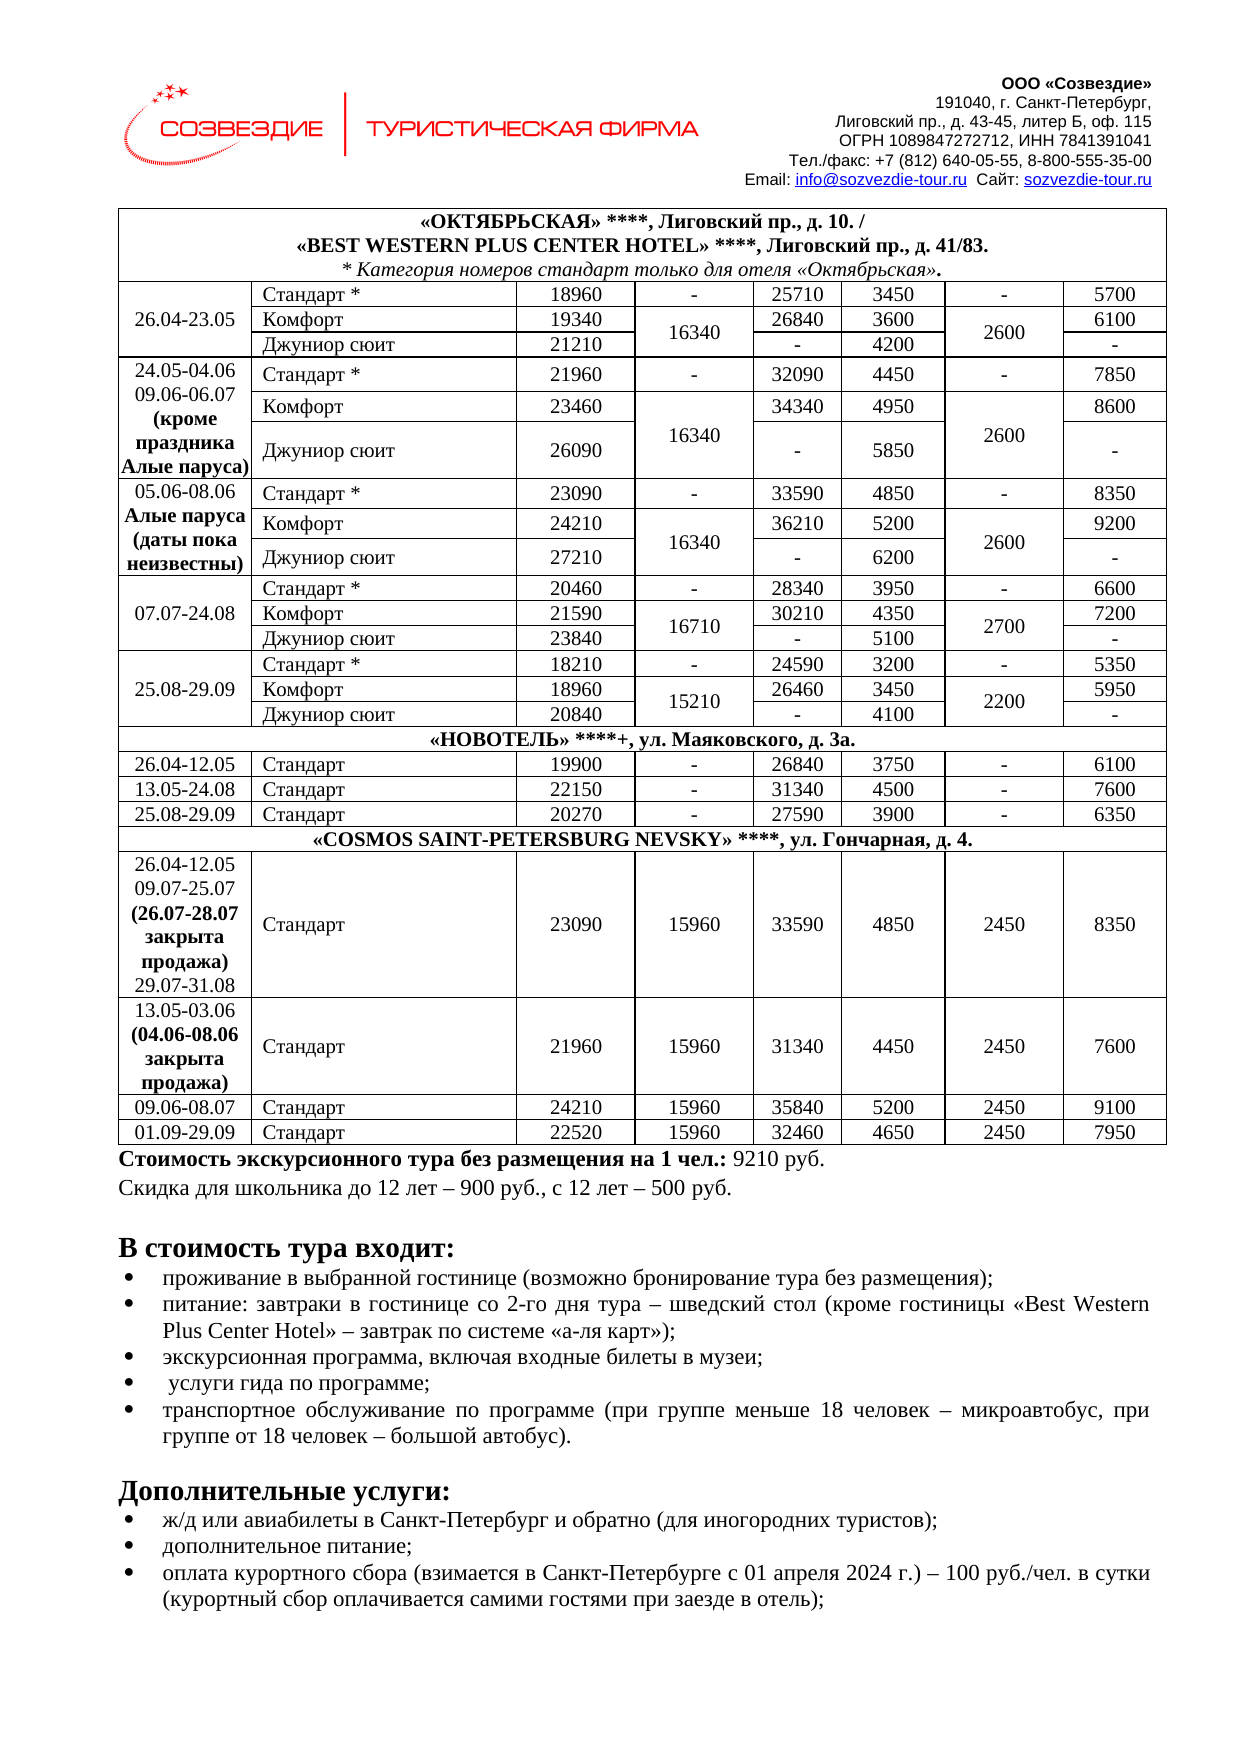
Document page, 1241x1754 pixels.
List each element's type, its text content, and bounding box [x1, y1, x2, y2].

table_cell 23090 [517, 479, 634, 508]
table_cell - [1064, 702, 1166, 726]
table_cell - [946, 282, 1063, 306]
table_cell 18960 [517, 282, 634, 306]
list оплата курортного сбора (взимается в Санкт-Петербурге с 01 апреля 2024 г.) – 100 руб./чел. в сутки (курортный сбор оплачивается самими гостями при заезде в отель); [125, 1559, 1152, 1612]
list ж/д или авиабилеты в Санкт-Петербург и обратно (для иногородних туристов); [125, 1506, 1152, 1532]
table_cell «ОКТЯБРЬСКАЯ» ****, Лиговский пр., д. 10. / «BEST WESTERN PLUS CENTER HOTEL» ****, Лиговский пр., д. 41/83. * Категория номеров стандарт только для отеля «Октябрьская». [119, 209, 1166, 281]
table_cell 07.07-24.08 [119, 576, 251, 650]
table_cell 22150 [517, 777, 634, 801]
table_cell 6600 [1064, 576, 1166, 600]
table_cell 18960 [517, 677, 634, 701]
table_cell - [946, 802, 1063, 826]
table_cell 2600 [946, 392, 1063, 478]
table_cell 4500 [842, 777, 944, 801]
table_cell 5200 [842, 509, 944, 538]
table_cell 7200 [1064, 601, 1166, 625]
table_cell 5700 [1064, 282, 1166, 306]
table_cell 16340 [636, 392, 753, 478]
table_cell 2450 [946, 998, 1063, 1094]
text Скидка для школьника до 12 лет – 900 руб., с 12 лет – 500 руб. [118, 1174, 1152, 1200]
table_cell - [636, 777, 753, 801]
table_cell 4450 [842, 998, 944, 1094]
table_cell 2700 [946, 601, 1063, 650]
list питание: завтраки в гостинице со 2-го дня тура – шведский стол (кроме гостиницы «Best Western Plus Center Hotel» – завтрак по системе «а-ля карт»); [125, 1290, 1152, 1343]
table_cell 23840 [517, 626, 634, 650]
table_cell 16340 [636, 509, 753, 575]
table_cell 5100 [842, 626, 944, 650]
table_cell 3600 [842, 307, 944, 331]
table_cell Комфорт [252, 307, 516, 331]
text Стоимость экскурсионного тура без размещения на 1 чел.: 9210 руб. [118, 1145, 1152, 1172]
table_cell - [636, 802, 753, 826]
table_cell Джуниор сюит [252, 626, 516, 650]
table_cell 36210 [754, 509, 841, 538]
table_cell 24.05-04.06 09.06-06.07 (кроме праздника Алые паруса) [119, 358, 251, 478]
table_cell - [754, 539, 841, 575]
table_cell 15210 [636, 677, 753, 726]
table_cell 30210 [754, 601, 841, 625]
table_cell 18210 [517, 651, 634, 676]
table_cell Комфорт [252, 677, 516, 701]
table_cell Стандарт * [252, 576, 516, 600]
table_cell 9100 [1064, 1095, 1166, 1119]
table_cell 21590 [517, 601, 634, 625]
table_cell Джуниор сюит [252, 539, 516, 575]
picture [105, 79, 732, 169]
table_cell 3450 [842, 282, 944, 306]
table_cell - [946, 576, 1063, 600]
table_cell 20270 [517, 802, 634, 826]
text В стоимость тура входит: [118, 1231, 1181, 1264]
table_cell - [946, 479, 1063, 508]
table_cell 27210 [517, 539, 634, 575]
table_cell 7600 [1064, 998, 1166, 1094]
table_cell 15960 [636, 998, 753, 1094]
table_cell - [946, 752, 1063, 776]
table_cell 26090 [517, 422, 634, 478]
table_cell Стандарт [252, 998, 516, 1094]
table_cell 3950 [842, 576, 944, 600]
table_cell - [636, 752, 753, 776]
table_cell 2450 [946, 1120, 1063, 1144]
table_cell 28340 [754, 576, 841, 600]
table_cell 6200 [842, 539, 944, 575]
table_cell 2600 [946, 307, 1063, 356]
table_cell - [1064, 333, 1166, 356]
table_cell 26840 [754, 307, 841, 331]
table_cell Комфорт [252, 509, 516, 538]
table_cell 9200 [1064, 509, 1166, 538]
table_cell Джуниор сюит [252, 333, 516, 356]
table_cell Комфорт [252, 601, 516, 625]
table_cell 8350 [1064, 852, 1166, 997]
table_cell 34340 [754, 392, 841, 421]
table_cell 16710 [636, 601, 753, 650]
table_cell 26840 [754, 752, 841, 776]
table_cell Джуниор сюит [252, 422, 516, 478]
table_cell - [946, 777, 1063, 801]
table_cell 20840 [517, 702, 634, 726]
table_cell - [754, 702, 841, 726]
table_cell - [636, 651, 753, 676]
table_cell 2200 [946, 677, 1063, 726]
table_cell 2600 [946, 509, 1063, 575]
table_cell 15960 [636, 1120, 753, 1144]
table_cell 31340 [754, 777, 841, 801]
table_cell Стандарт [252, 752, 516, 776]
table_cell 15960 [636, 1095, 753, 1119]
table_cell 21960 [517, 358, 634, 391]
table_cell 8350 [1064, 479, 1166, 508]
table_cell 21210 [517, 333, 634, 356]
table_cell 2450 [946, 852, 1063, 997]
table_cell 19340 [517, 307, 634, 331]
table_cell Стандарт [252, 852, 516, 997]
table_cell 13.05-03.06 (04.06-08.06 закрыта продажа) [119, 998, 251, 1094]
table_cell 8600 [1064, 392, 1166, 421]
table_cell 19900 [517, 752, 634, 776]
table_cell 25710 [754, 282, 841, 306]
table_cell 26.04-12.05 [119, 752, 251, 776]
table_cell 3200 [842, 651, 944, 676]
table_cell 4200 [842, 333, 944, 356]
table_cell 13.05-24.08 [119, 777, 251, 801]
table_cell 6100 [1064, 752, 1166, 776]
table_cell 26.04-23.05 [119, 282, 251, 356]
table_cell 7600 [1064, 777, 1166, 801]
table_cell 4850 [842, 479, 944, 508]
table_cell 5950 [1064, 677, 1166, 701]
table_cell - [754, 626, 841, 650]
table_cell Стандарт * [252, 282, 516, 306]
table_cell 20460 [517, 576, 634, 600]
list экскурсионная программа, включая входные билеты в музеи; [125, 1343, 1152, 1369]
table_cell 7850 [1064, 358, 1166, 391]
table_cell 01.09-29.09 [119, 1120, 251, 1144]
table_cell - [946, 651, 1063, 676]
table_cell 27590 [754, 802, 841, 826]
table_cell 5850 [842, 422, 944, 478]
table_cell Стандарт * [252, 651, 516, 676]
table_cell 23090 [517, 852, 634, 997]
table_cell 24210 [517, 509, 634, 538]
table_cell 35840 [754, 1095, 841, 1119]
table_cell 33590 [754, 852, 841, 997]
table_cell 6100 [1064, 307, 1166, 331]
table_cell 23460 [517, 392, 634, 421]
table_cell 4350 [842, 601, 944, 625]
table_cell 26460 [754, 677, 841, 701]
table_cell - [1064, 539, 1166, 575]
table_cell 32460 [754, 1120, 841, 1144]
table_cell Комфорт [252, 392, 516, 421]
table_cell 5350 [1064, 651, 1166, 676]
list проживание в выбранной гостинице (возможно бронирование тура без размещения); [125, 1264, 1152, 1290]
table_cell 3450 [842, 677, 944, 701]
table_cell 4850 [842, 852, 944, 997]
table_cell - [636, 479, 753, 508]
table_cell 33590 [754, 479, 841, 508]
table_cell 22520 [517, 1120, 634, 1144]
table_cell 05.06-08.06 Алые паруса (даты пока неизвестны) [119, 479, 251, 575]
table_cell Стандарт [252, 1120, 516, 1144]
table_cell 32090 [754, 358, 841, 391]
list дополнительное питание; [125, 1532, 1152, 1559]
table_cell 25.08-29.09 [119, 651, 251, 726]
table_cell - [1064, 626, 1166, 650]
table_cell 2450 [946, 1095, 1063, 1119]
table_cell «COSMOS SAINT-PETERSBURG NEVSKY» ****, ул. Гончарная, д. 4. [119, 827, 1166, 851]
table_cell 24210 [517, 1095, 634, 1119]
table_cell 4100 [842, 702, 944, 726]
table_cell 5200 [842, 1095, 944, 1119]
table_cell 24590 [754, 651, 841, 676]
table_cell - [754, 333, 841, 356]
table_cell 21960 [517, 998, 634, 1094]
list услуги гида по программе; [125, 1369, 1152, 1396]
table_cell - [754, 422, 841, 478]
table_cell 6350 [1064, 802, 1166, 826]
table_cell 4650 [842, 1120, 944, 1144]
table_cell Стандарт [252, 802, 516, 826]
table_cell 31340 [754, 998, 841, 1094]
table_cell 26.04-12.05 09.07-25.07 (26.07-28.07 закрыта продажа) 29.07-31.08 [119, 852, 251, 997]
table_cell Стандарт [252, 777, 516, 801]
table_cell 4450 [842, 358, 944, 391]
table_cell - [1064, 422, 1166, 478]
table_cell - [636, 576, 753, 600]
table_cell Джуниор сюит [252, 702, 516, 726]
table_cell - [636, 358, 753, 391]
table_cell Стандарт [252, 1095, 516, 1119]
table_cell 3750 [842, 752, 944, 776]
table_cell 4950 [842, 392, 944, 421]
table_cell 16340 [636, 307, 753, 356]
table_cell 09.06-08.07 [119, 1095, 251, 1119]
table_cell 15960 [636, 852, 753, 997]
table_cell - [946, 358, 1063, 391]
table_cell 7950 [1064, 1120, 1166, 1144]
list транспортное обслуживание по программе (при группе меньше 18 человек – микроавтобус, при группе от 18 человек – большой автобус). [125, 1396, 1152, 1448]
table_cell 3900 [842, 802, 944, 826]
table_cell Стандарт * [252, 479, 516, 508]
table_cell - [636, 282, 753, 306]
table_cell «НОВОТЕЛЬ» ****+, ул. Маяковского, д. 3а. [119, 727, 1166, 751]
text Дополнительные услуги: [118, 1473, 1181, 1506]
table_cell 25.08-29.09 [119, 802, 251, 826]
table_cell Стандарт * [252, 358, 516, 391]
